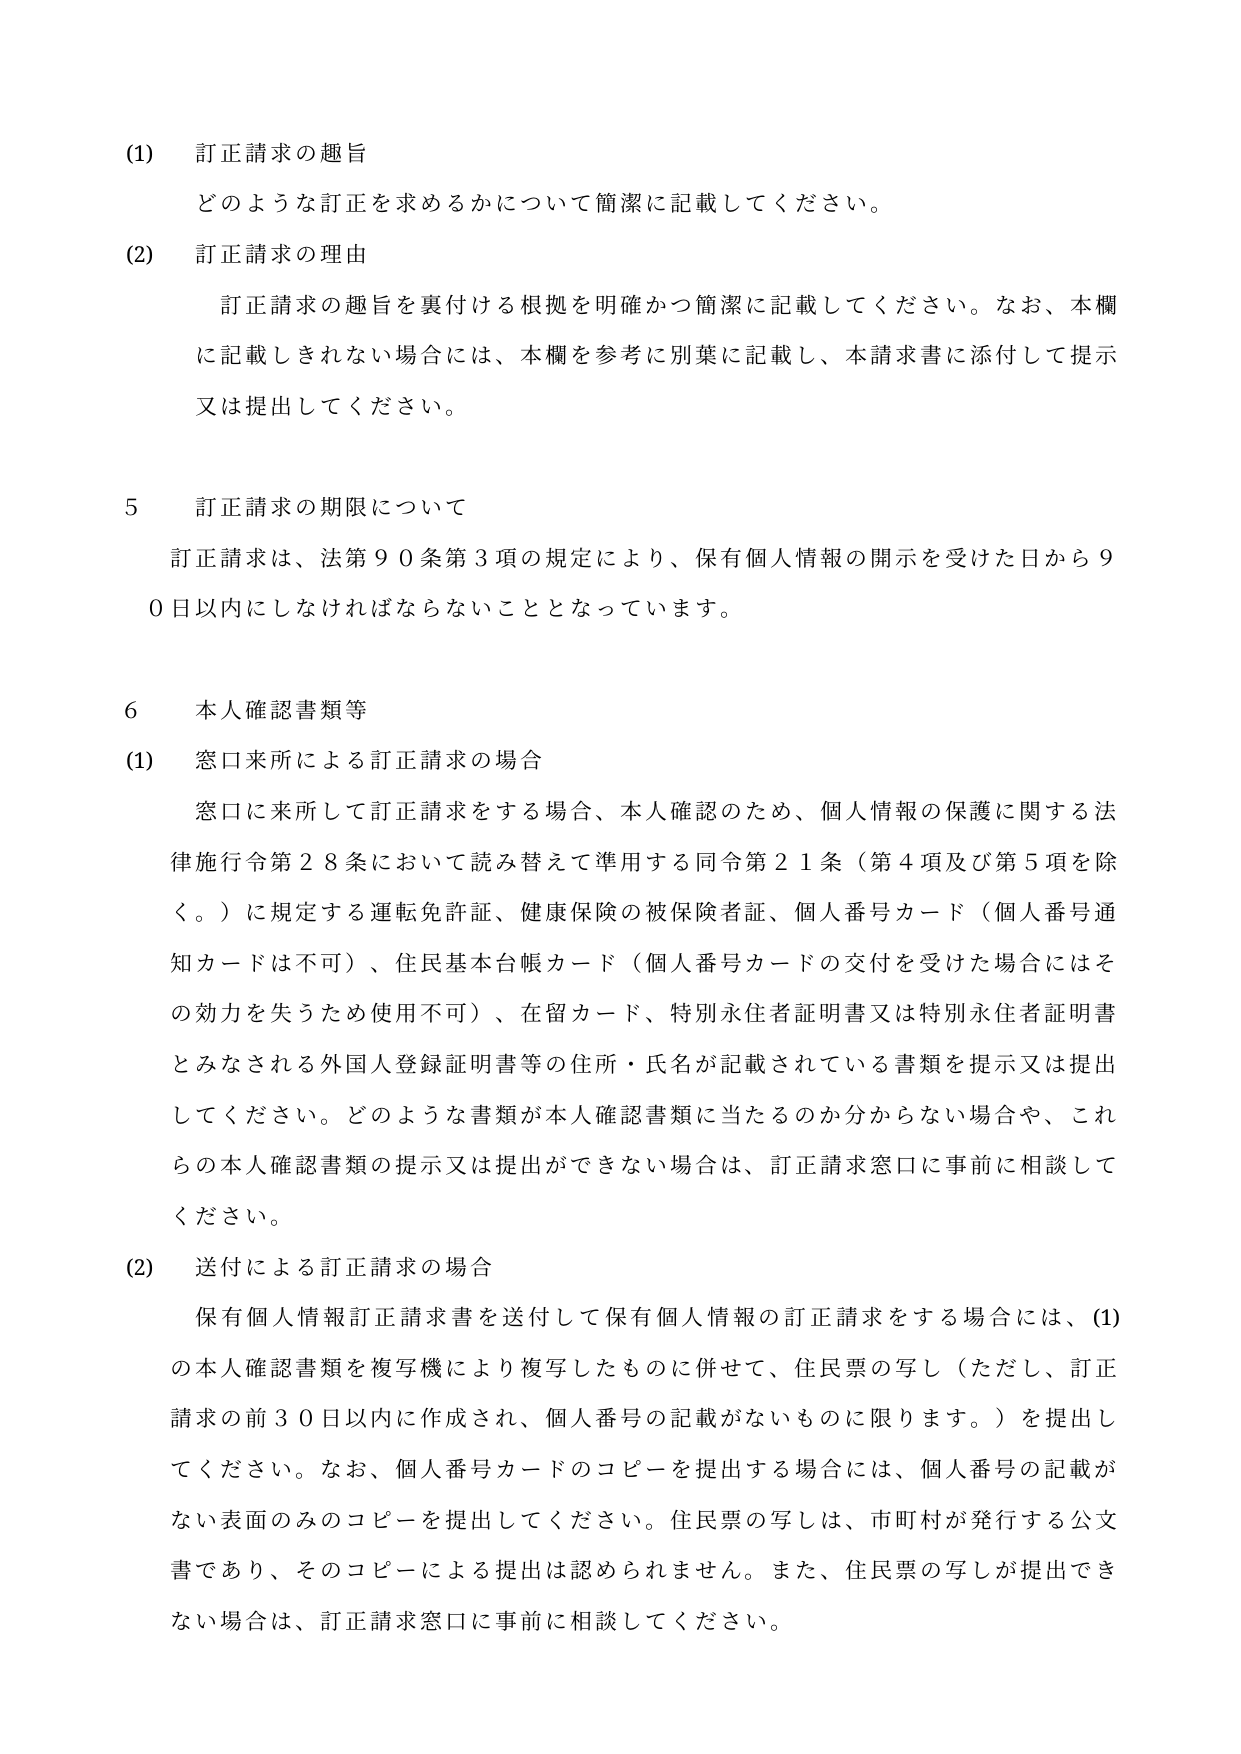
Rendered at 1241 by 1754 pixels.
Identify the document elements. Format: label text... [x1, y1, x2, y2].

text (2) 訂正請求の理由 [120, 228, 1120, 278]
text どのような訂正を求めるかについて簡潔に記載してください。 [120, 177, 1120, 228]
text (1) 訂正請求の趣旨 [120, 126, 1120, 177]
text (1) 窓口来所による訂正請求の場合 [120, 734, 1120, 784]
text 訂正請求は、法第９０条第３項の規定により、保有個人情報の開示を受けた日から９０日以内にしなければならないこととなっています。 [120, 531, 1120, 633]
text (2) 送付による訂正請求の場合 [120, 1240, 1120, 1291]
text ６ 本人確認書類等 [120, 683, 1120, 734]
text 保有個人情報訂正請求書を送付して保有個人情報の訂正請求をする場合には、(1) の本人確認書類を複写機により複写したものに併せて、住民票の写し（ただし、訂正請求の前３０日以内に作成され、個人番号の記載がないものに限ります。）を提出してください。なお、個人番号カードのコピーを提出する場合には、個人番号の記載がない表面のみのコピーを提出してください。住民票の写しは、市町村が発行する公文書であり、そのコピーによる提出は認められません。また、住民票の写しが提出できない場合は、訂正請求窓口に事前に相談してください。 [158, 1291, 1120, 1645]
text 窓口に来所して訂正請求をする場合、本人確認のため、個人情報の保護に関する法律施行令第２８条において読み替えて準用する同令第２１条（第４項及び第５項を除く。）に規定する運転免許証、健康保険の被保険者証、個人番号カード（個人番号通知カードは不可）、住民基本台帳カード（個人番号カードの交付を受けた場合にはその効力を失うため使用不可）、在留カード、特別永住者証明書又は特別永住者証明書とみなされる外国人登録証明書等の住所・氏名が記載されている書類を提示又は提出してください。どのような書類が本人確認書類に当たるのか分からない場合や、これらの本人確認書類の提示又は提出ができない場合は、訂正請求窓口に事前に相談してください。 [120, 784, 1120, 1240]
text 訂正請求の趣旨を裏付ける根拠を明確かつ簡潔に記載してください。なお、本欄に記載しきれない場合には、本欄を参考に別葉に記載し、本請求書に添付して提示又は提出してください。 [170, 278, 1120, 430]
text ５ 訂正請求の期限について [120, 481, 1120, 531]
